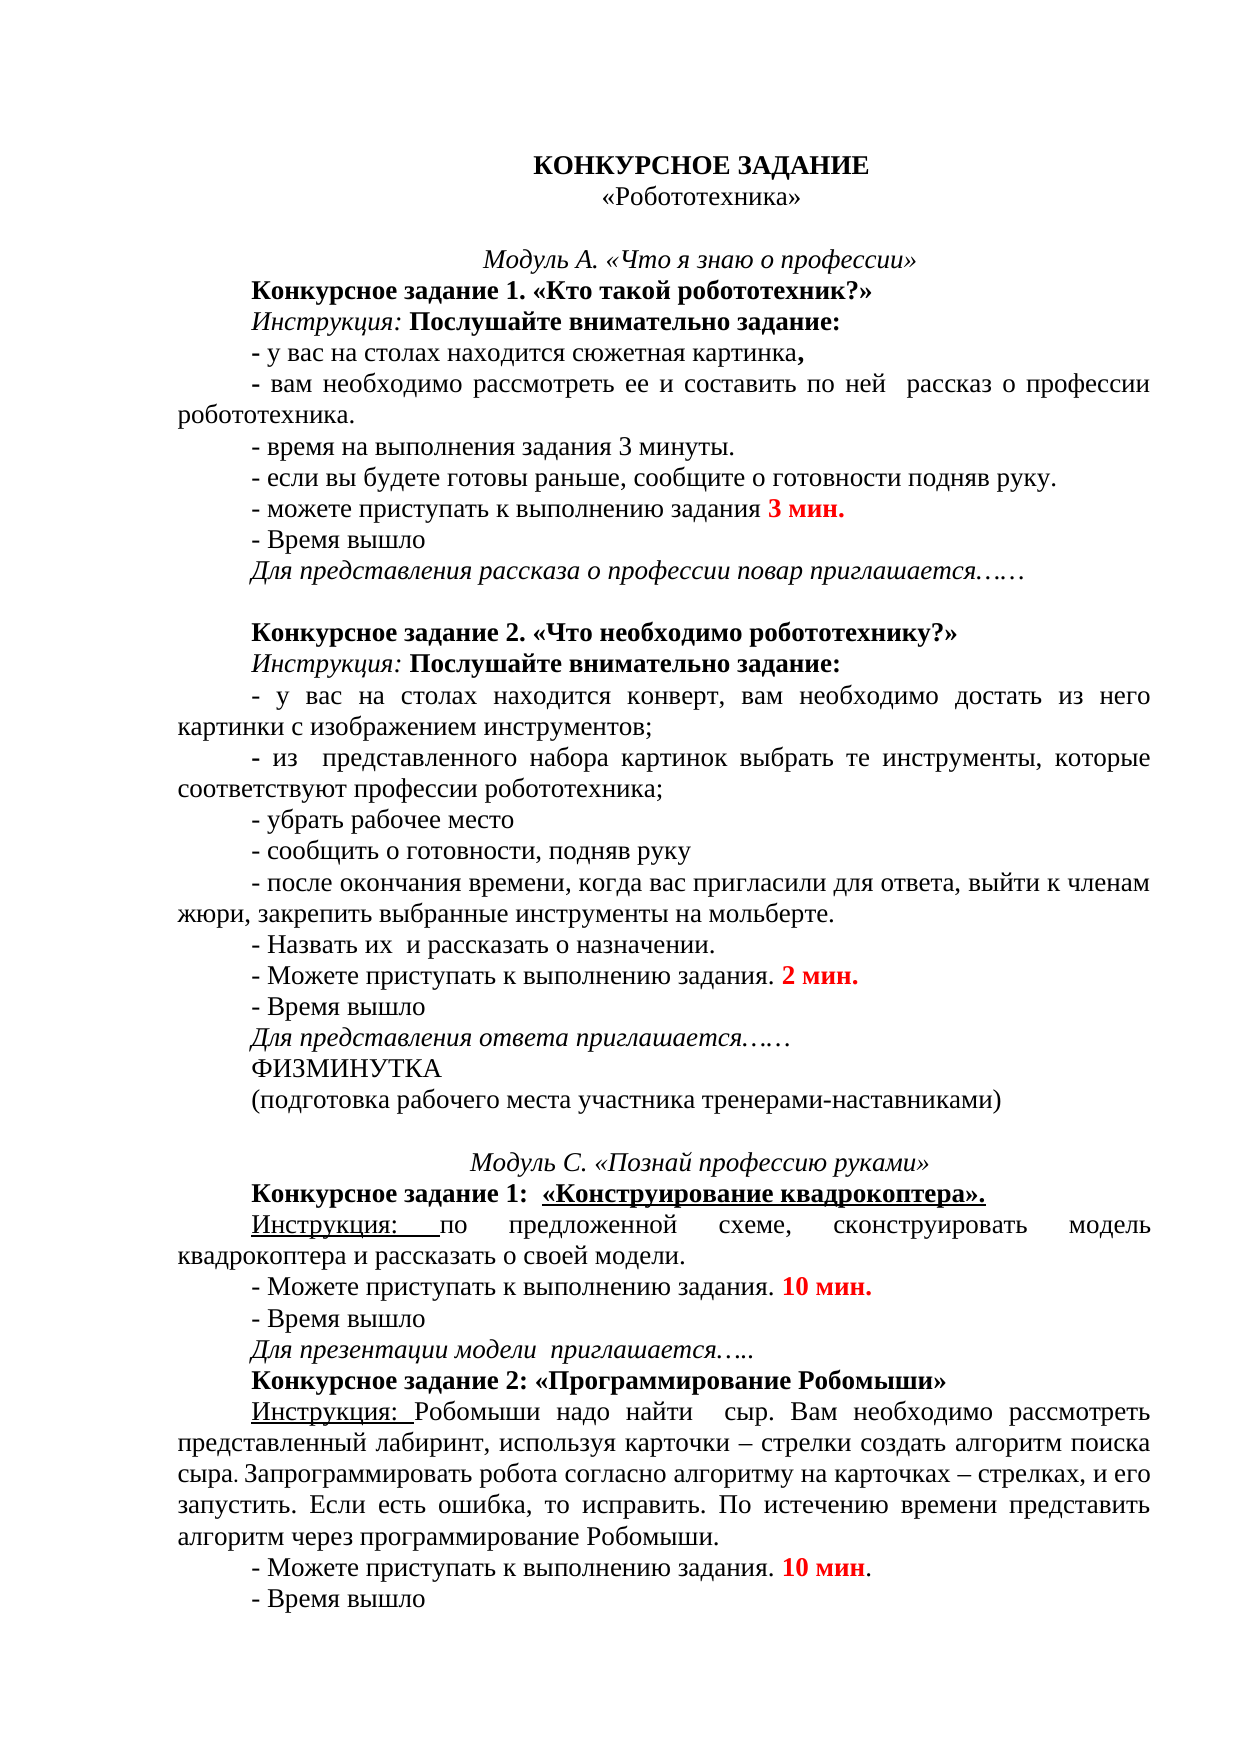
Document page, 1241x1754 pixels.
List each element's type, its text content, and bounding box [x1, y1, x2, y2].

text Инструкция: Послушайте внимательно задание: [177, 648, 1152, 679]
text - вам необходимо рассмотреть ее и составить по ней рассказ о профессии робототехника. [177, 367, 1152, 429]
text КОНКУРСНОЕ ЗАДАНИЕ [177, 149, 1152, 180]
text Конкурсное задание 2: «Программирование Робомыши» [177, 1364, 1152, 1395]
text - Время вышло [177, 990, 1152, 1021]
text Конкурсное задание 1. «Кто такой робототехник?» [177, 274, 1152, 305]
text Модуль А. «Что я знаю о профессии» [177, 243, 1152, 274]
text Инструкция: Послушайте внимательно задание: [177, 305, 1152, 336]
text - Можете приступать к выполнению задания. 10 мин. [177, 1271, 1152, 1302]
text Для представления рассказа о профессии повар приглашается…… [177, 554, 1152, 585]
text - Время вышло [177, 1302, 1152, 1333]
text - у вас на столах находится сюжетная картинка, [177, 336, 1152, 367]
text Модуль С. «Познай профессию руками» [177, 1146, 1152, 1177]
text Для представления ответа приглашается…… [177, 1021, 1152, 1052]
text - убрать рабочее место [177, 803, 1152, 834]
text «Робототехника» [177, 180, 1152, 212]
text - можете приступать к выполнению задания 3 мин. [177, 492, 1152, 523]
text - Можете приступать к выполнению задания. 2 мин. [177, 959, 1152, 990]
text ФИЗМИНУТКА [177, 1052, 1152, 1084]
text - после окончания времени, когда вас пригласили для ответа, выйти к членам жюри, закрепить выбранные инструменты на мольберте. [177, 866, 1152, 928]
text Для презентации модели приглашается….. [177, 1333, 1152, 1364]
text Конкурсное задание 2. «Что необходимо робототехнику?» [177, 616, 1152, 648]
text - сообщить о готовности, подняв руку [177, 834, 1152, 866]
text - время на выполнения задания 3 минуты. [177, 429, 1152, 461]
text (подготовка рабочего места участника тренерами-наставниками) [177, 1084, 1152, 1115]
text - из представленного набора картинок выбрать те инструменты, которые соответствуют профессии робототехника; [177, 741, 1152, 803]
text Инструкция: по предложенной схеме, сконструировать модель квадрокоптера и рассказать о своей модели. [177, 1208, 1152, 1271]
text Конкурсное задание 1: «Конструирование квадрокоптера». [177, 1177, 1152, 1208]
text - у вас на столах находится конверт, вам необходимо достать из него картинки с изображением инструментов; [177, 679, 1152, 741]
text - Время вышло [177, 523, 1152, 554]
text Инструкция: Робомыши надо найти сыр. Вам необходимо рассмотреть представленный лабиринт, используя карточки – стрелки создать алгоритм поиска сыра. Запрограммировать робота согласно алгоритму на карточках – стрелках, и его запустить. Если есть ошибка, то исправить. По истечению времени представить алгоритм через программирование Робомыши. [177, 1395, 1152, 1551]
text - Можете приступать к выполнению задания. 10 мин. [177, 1551, 1152, 1582]
text - Время вышло [177, 1582, 1152, 1613]
text - если вы будете готовы раньше, сообщите о готовности подняв руку. [177, 461, 1152, 492]
text - Назвать их и рассказать о назначении. [177, 928, 1152, 959]
